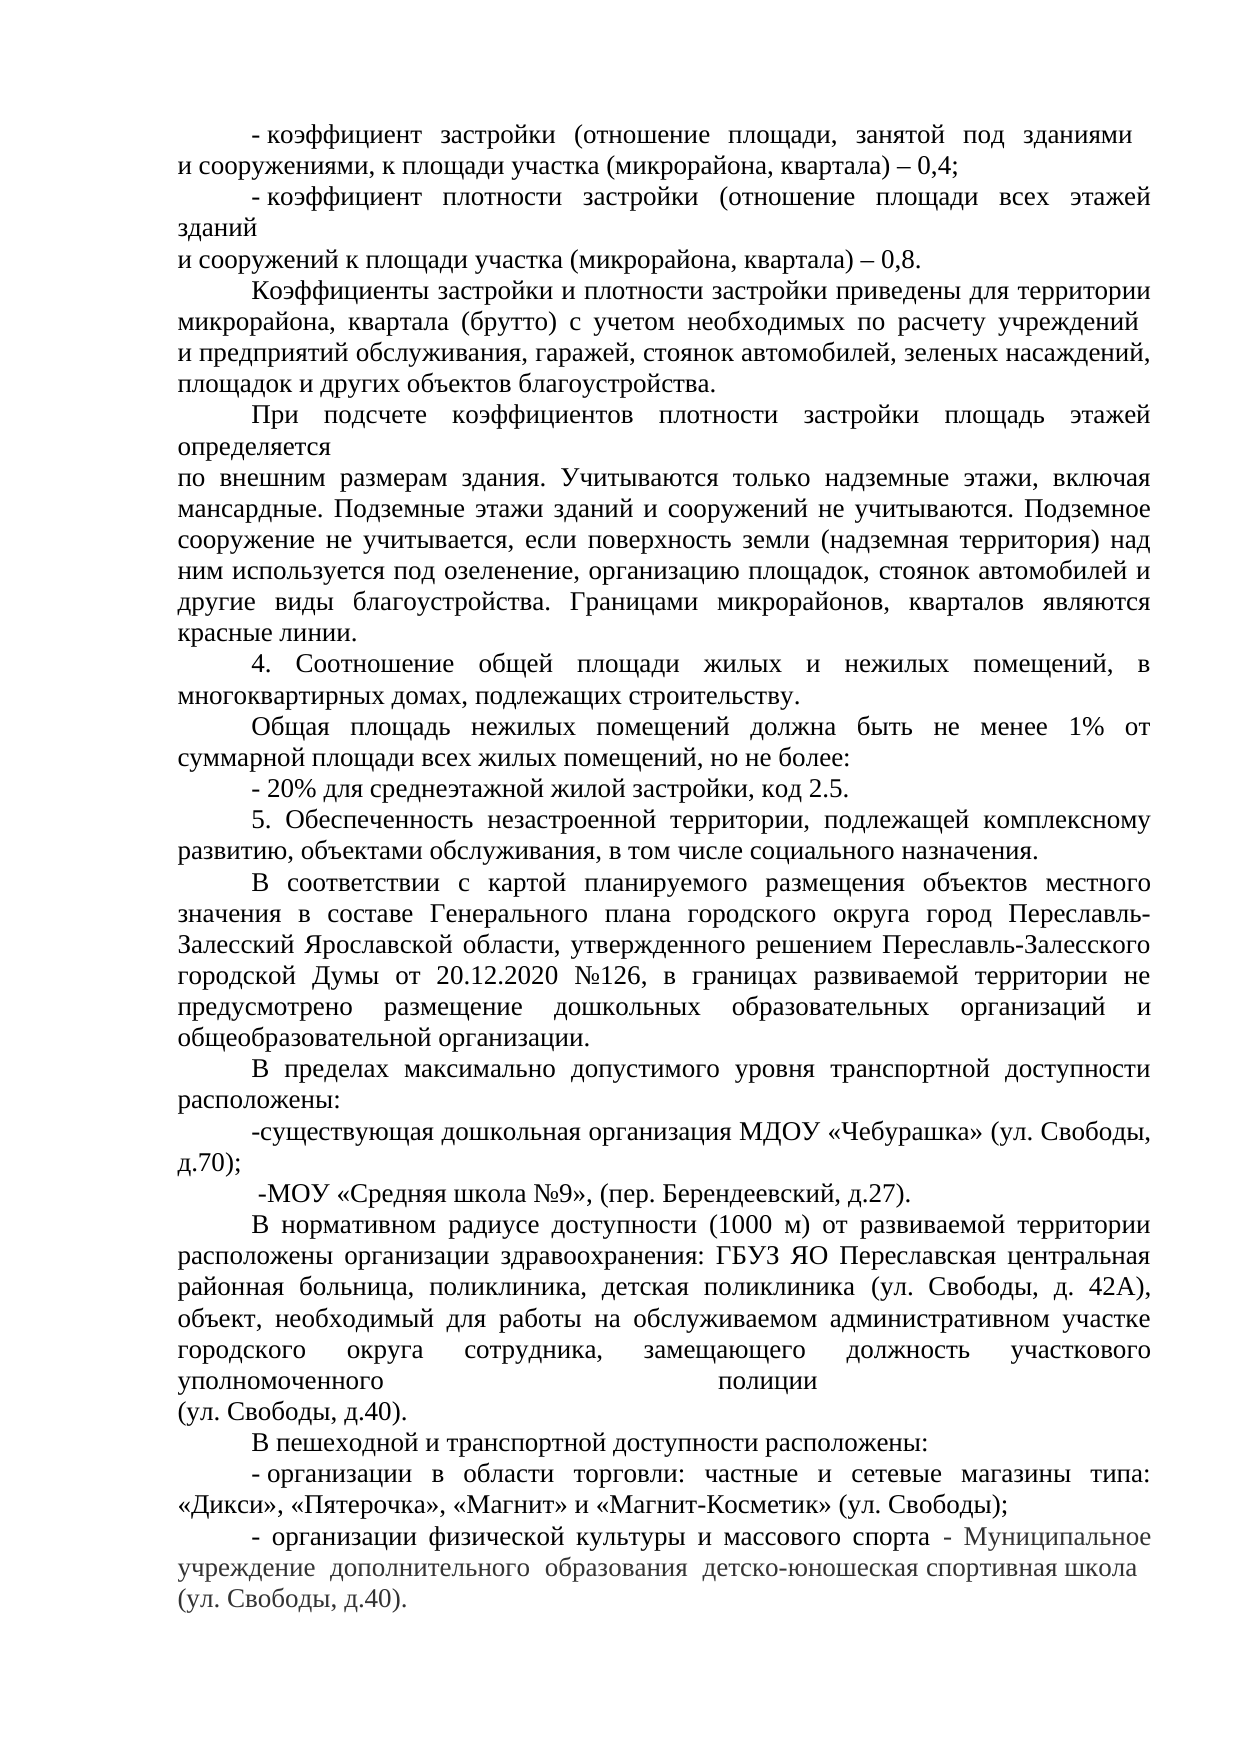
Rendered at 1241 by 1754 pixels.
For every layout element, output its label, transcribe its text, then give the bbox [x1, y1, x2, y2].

text Коэффициенты застройки и плотности застройки приведены для территории микрорайона, квартала (брутто) с учетом необходимых по расчету учреждений и предприятий обслуживания, гаражей, стоянок автомобилей, зеленых насаждений, площадок и других объектов благоустройства. [177, 274, 1152, 398]
text В пешеходной и транспортной доступности расположены: [177, 1426, 1152, 1457]
text В соответствии с картой планируемого размещения объектов местного значения в составе Генерального плана городского округа город Переславль-Залесский Ярославской области, утвержденного решением Переславль-Залесского городской Думы от 20.12.2020 №126, в границах развиваемой территории не предусмотрено размещение дошкольных образовательных организаций и общеобразовательной организации. [177, 866, 1152, 1052]
text 4. Соотношение общей площади жилых и нежилых помещений, в многоквартирных домах, подлежащих строительству. [177, 648, 1152, 710]
text - организации физической культуры и массового спорта - Муниципальное учреждение дополнительного образования детско-юношеская спортивная школа (ул. Свободы, д.40). [177, 1520, 931, 1551]
text - коэффициент застройки (отношение площади, занятой под зданиями и сооружениями, к площади участка (микрорайона, квартала) – 0,4; [177, 118, 1152, 180]
text Общая площадь нежилых помещений должна быть не менее 1% от суммарной площади всех жилых помещений, но не более: [177, 710, 1152, 772]
text - коэффициент плотности застройки (отношение площади всех этажей зданий и сооружений к площади участка (микрорайона, квартала) – 0,8. [177, 180, 1152, 274]
text - 20% для среднеэтажной жилой застройки, код 2.5. [177, 772, 1152, 803]
text В нормативном радиусе доступности (1000 м) от развиваемой территории расположены организации здравоохранения: ГБУЗ ЯО Переславская центральная районная больница, поликлиника, детская поликлиника (ул. Свободы, д. 42А), объект, необходимый для работы на обслуживаемом административном участке городского округа сотрудника, замещающего должность участкового уполномоченного полиции (ул. Свободы, д.40). [177, 1208, 1152, 1426]
text При подсчете коэффициентов плотности застройки площадь этажей определяется по внешним размерам здания. Учитываются только надземные этажи, включая мансардные. Подземные этажи зданий и сооружений не учитываются. Подземное сооружение не учитывается, если поверхность земли (надземная территория) над ним используется под озеленение, организацию площадок, стоянок автомобилей и другие виды благоустройства. Границами микрорайонов, кварталов являются красные линии. [177, 398, 1152, 648]
text - организации физической культуры и массового спорта - Муниципальное учреждение дополнительного образования детско-юношеская спортивная школа (ул. Свободы, д.40). [407, 1551, 1152, 1613]
text - организации в области торговли: частные и сетевые магазины типа: «Дикси», «Пятерочка», «Магнит» и «Магнит-Косметик» (ул. Свободы); [177, 1457, 1152, 1520]
text В пределах максимально допустимого уровня транспортной доступности расположены: [177, 1052, 1152, 1115]
text 5. Обеспеченность незастроенной территории, подлежащей комплексному развитию, объектами обслуживания, в том числе социального назначения. [177, 803, 1152, 866]
text -существующая дошкольная организация МДОУ «Чебурашка» (ул. Свободы, д.70); [177, 1115, 1152, 1177]
text -МОУ «Средняя школа №9», (пер. Берендеевский, д.27). [177, 1177, 1152, 1208]
